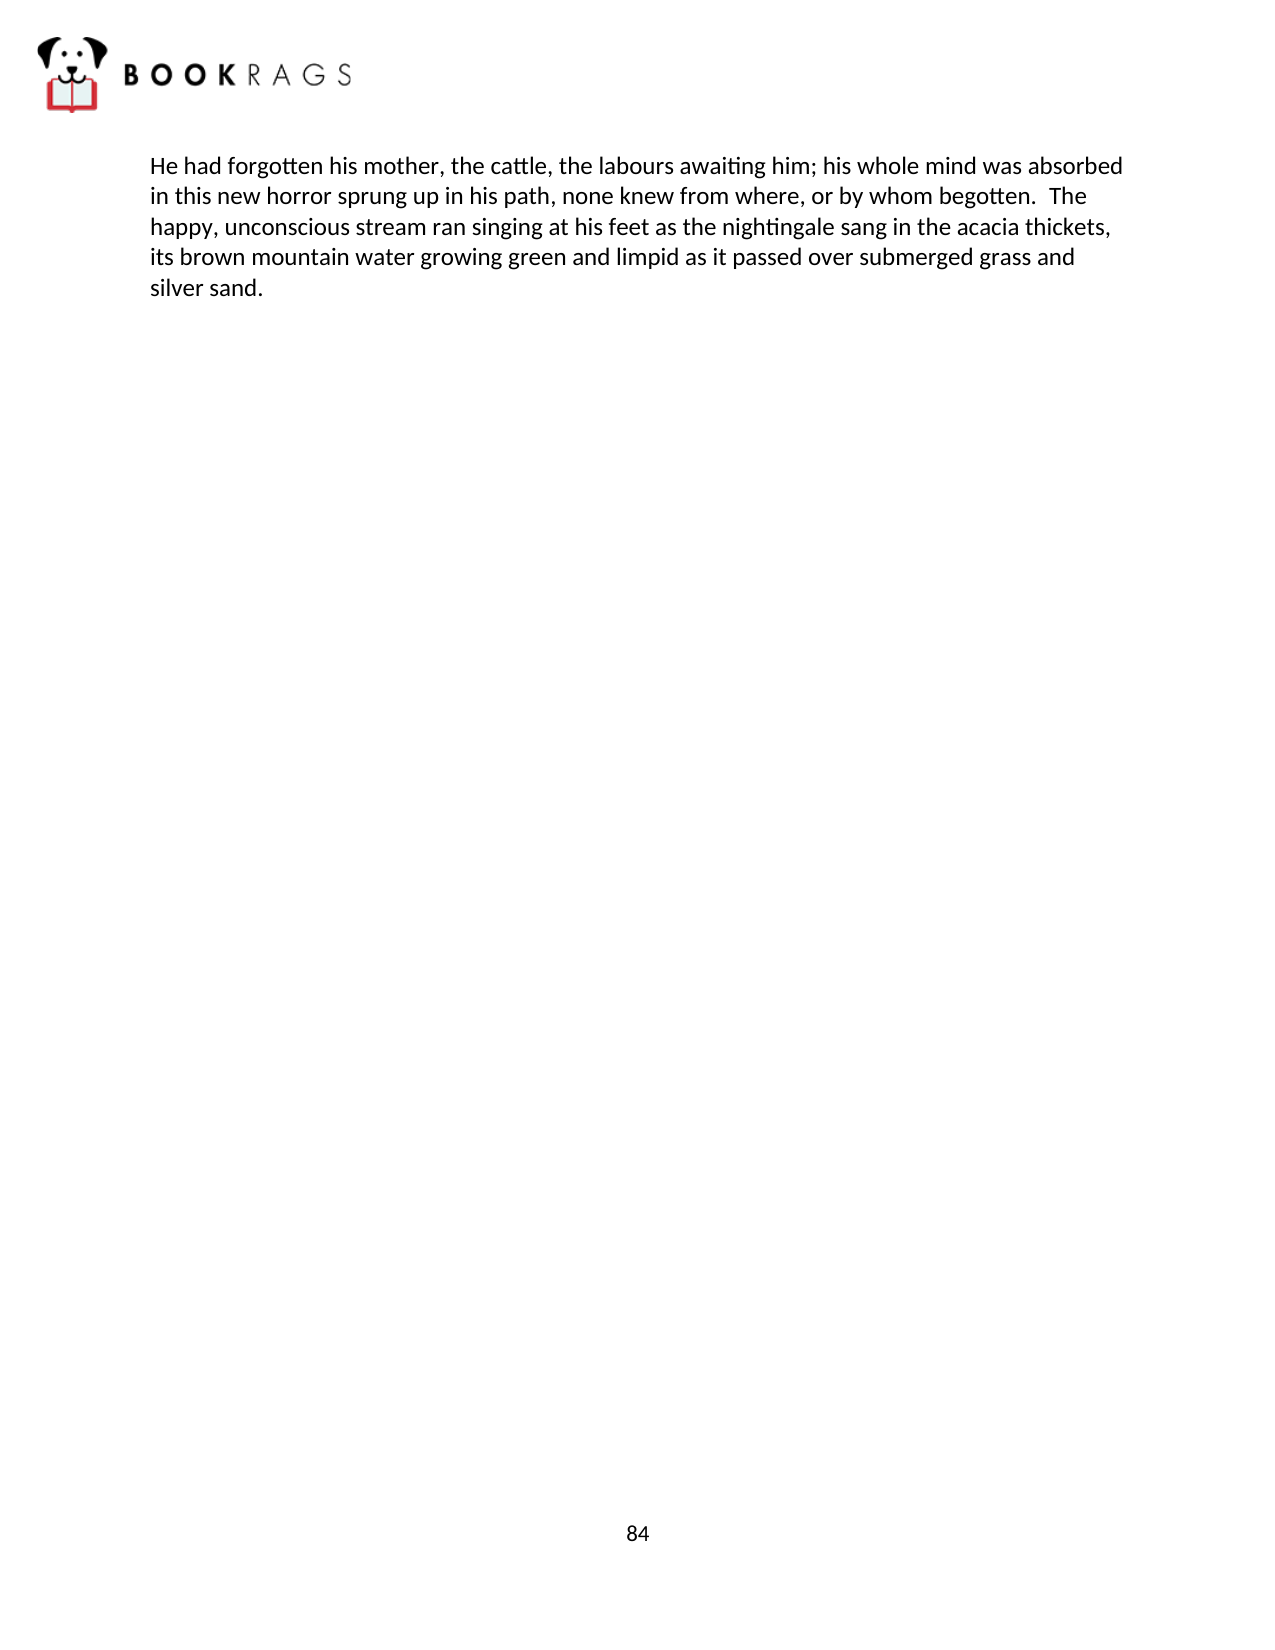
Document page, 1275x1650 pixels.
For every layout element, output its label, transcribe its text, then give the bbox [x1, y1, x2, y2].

text He had forgotten his mother, the cattle, the labours awaiting him; his whole mind was absorbed in this new horror sprung up in his path, none knew from where, or by whom begotten. The happy, unconscious stream ran singing at his feet as the nightingale sang in the acacia thickets, its brown mountain water growing green and limpid as it passed over submerged grass and silver sand. [150, 150, 1125, 303]
picture [37, 37, 351, 113]
